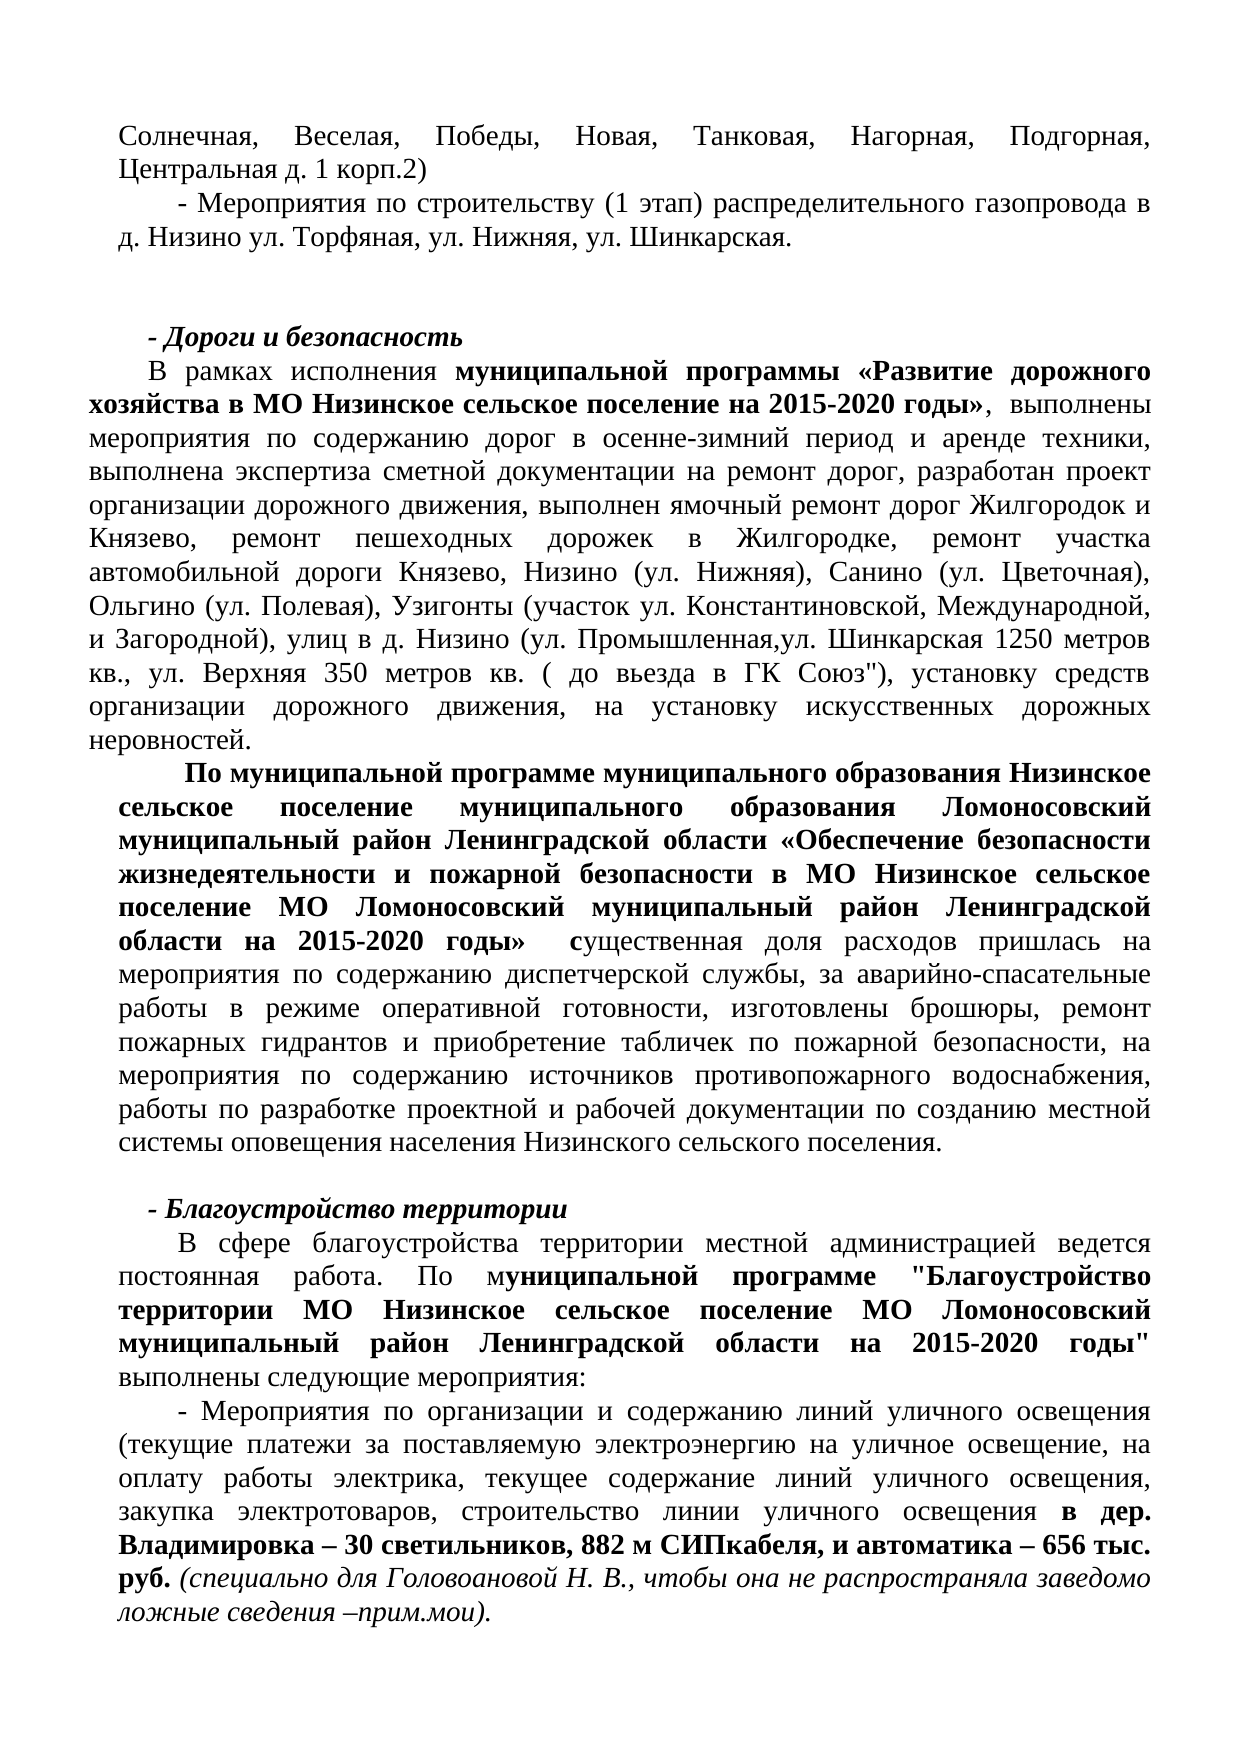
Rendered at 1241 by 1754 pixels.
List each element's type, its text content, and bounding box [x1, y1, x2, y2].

text - Дороги и безопасность [88, 319, 1152, 353]
text - Благоустройство территории [88, 1191, 1152, 1225]
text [118, 118, 1152, 185]
text В рамках исполнения муниципальной программы «Развитие дорожного хозяйства в МО Низинское сельское поселение на 2015-2020 годы», выполнены мероприятия по содержанию дорог в осенне-зимний период и аренде техники, выполнена экспертиза сметной документации на ремонт дорог, разработан проект организации дорожного движения, выполнен ямочный ремонт дорог Жилгородок и Князево, ремонт пешеходных дорожек в Жилгородке, ремонт участка автомобильной дороги Князево, Низино (ул. Нижняя), Санино (ул. Цветочная), Ольгино (ул. Полевая), Узигонты (участок ул. Константиновской, Международной, и Загородной), улиц в д. Низино (ул. Промышленная,ул. Шинкарская 1250 метров кв., ул. Верхняя 350 метров кв. ( до вьезда в ГК Союз"), установку средств организации дорожного движения, на установку искусственных дорожных неровностей. [88, 353, 1152, 755]
text В сфере благоустройства территории местной администрацией ведется постоянная работа. По муниципальной программе "Благоустройство территории МО Низинское сельское поселение МО Ломоносовский муниципальный район Ленинградской области на 2015-2020 годы" выполнены следующие мероприятия: [118, 1225, 1152, 1393]
text - Мероприятия по строительству (1 этап) распределительного газопровода в д. Низино ул. Торфяная, ул. Нижняя, ул. Шинкарская. [118, 185, 1152, 252]
text По муниципальной программе муниципального образования Низинское сельское поселение муниципального образования Ломоносовский муниципальный район Ленинградской области «Обеспечение безопасности жизнедеятельности и пожарной безопасности в МО Низинское сельское поселение МО Ломоносовский муниципальный район Ленинградской области на 2015-2020 годы» существенная доля расходов пришлась на мероприятия по содержанию диспетчерской службы, за аварийно-спасательные работы в режиме оперативной готовности, изготовлены брошюры, ремонт пожарных гидрантов и приобретение табличек по пожарной безопасности, на мероприятия по содержанию источников противопожарного водоснабжения, работы по разработке проектной и рабочей документации по созданию местной системы оповещения населения Низинского сельского поселения. [118, 755, 1152, 1158]
text - Мероприятия по организации и содержанию линий уличного освещения (текущие платежи за поставляемую электроэнергию на уличное освещение, на оплату работы электрика, текущее содержание линий уличного освещения, закупка электротоваров, строительство линии уличного освещения в дер. Владимировка – 30 светильников, 882 м СИПкабеля, и автоматика – 656 тыс. руб. (специально для Головоановой Н. В., чтобы она не распространяла заведомо ложные сведения –прим.мои). [118, 1393, 1152, 1627]
